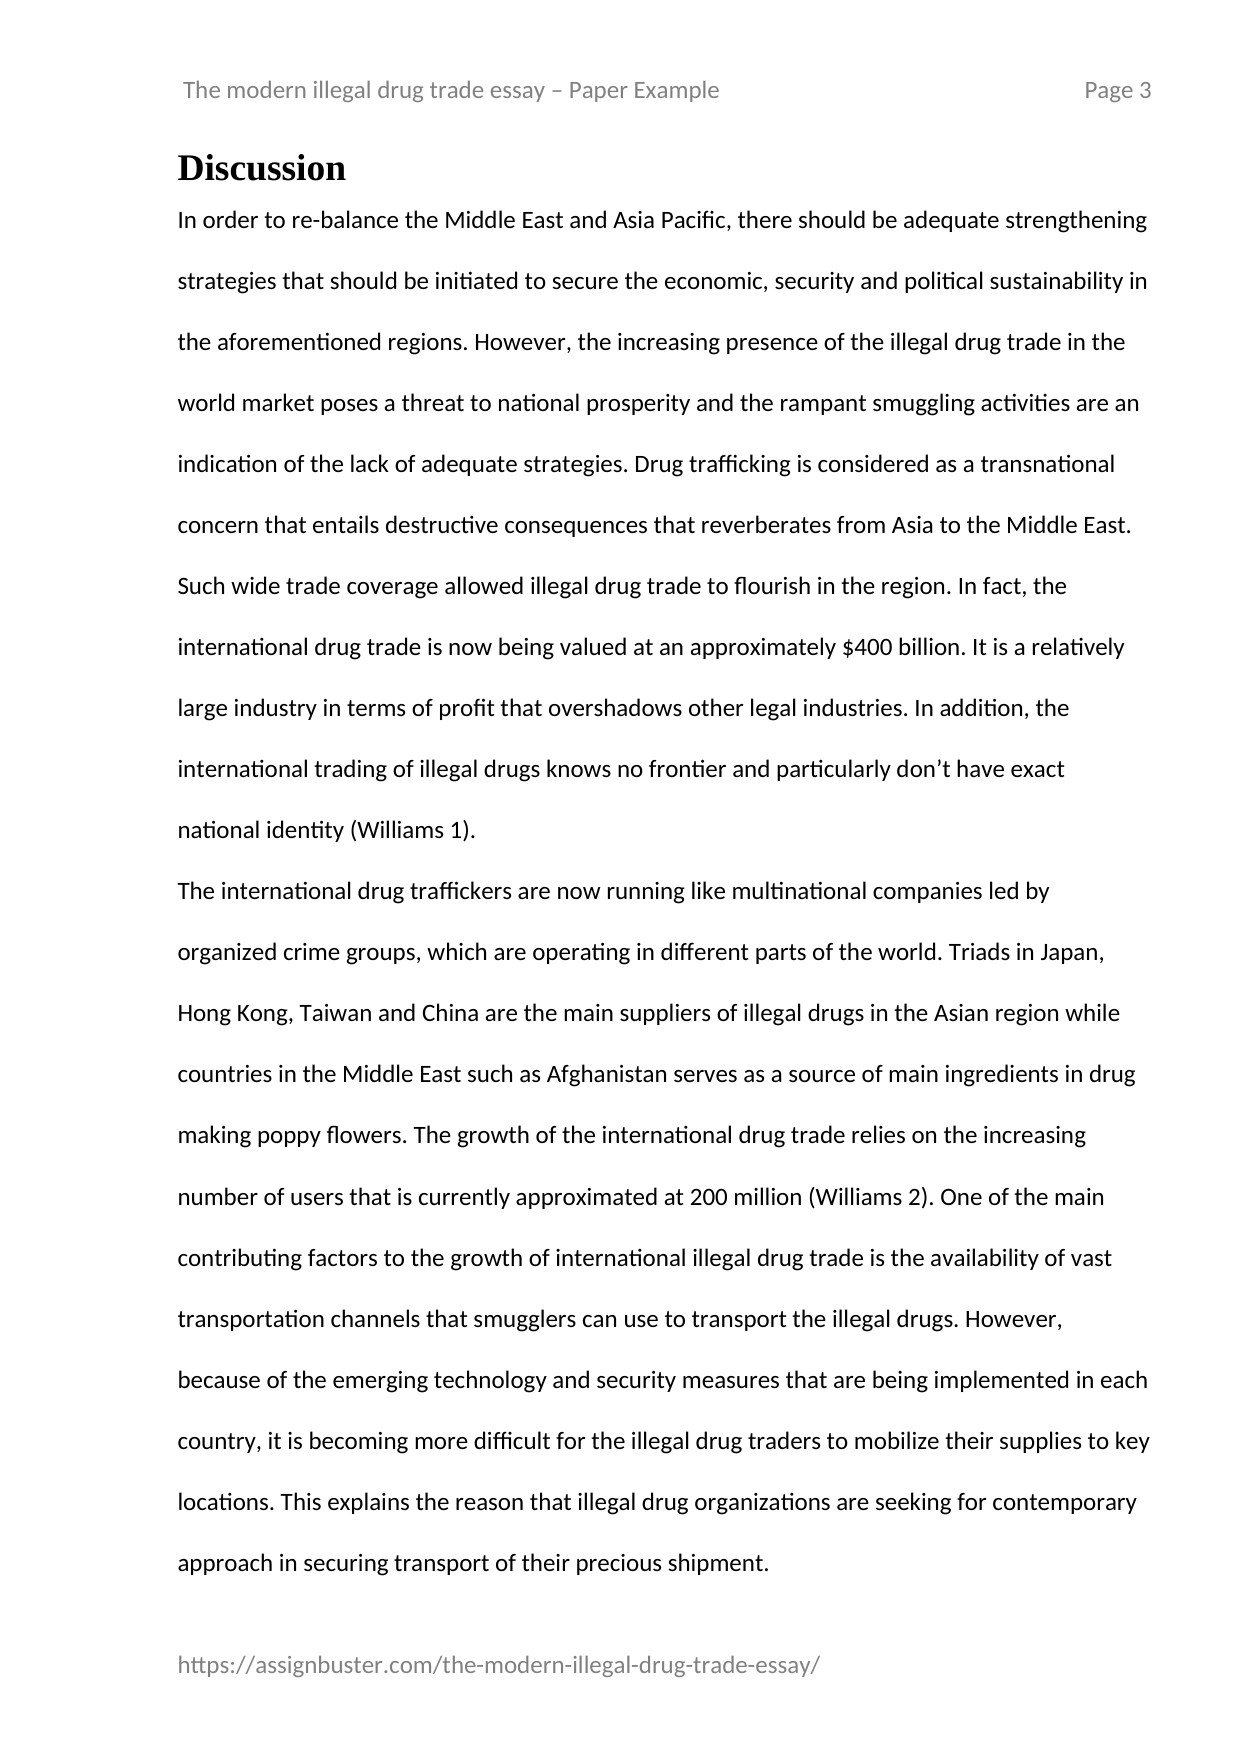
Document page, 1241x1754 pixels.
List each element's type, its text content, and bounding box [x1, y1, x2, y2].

subtitle Discussion [177, 145, 1152, 188]
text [177, 204, 1152, 1577]
